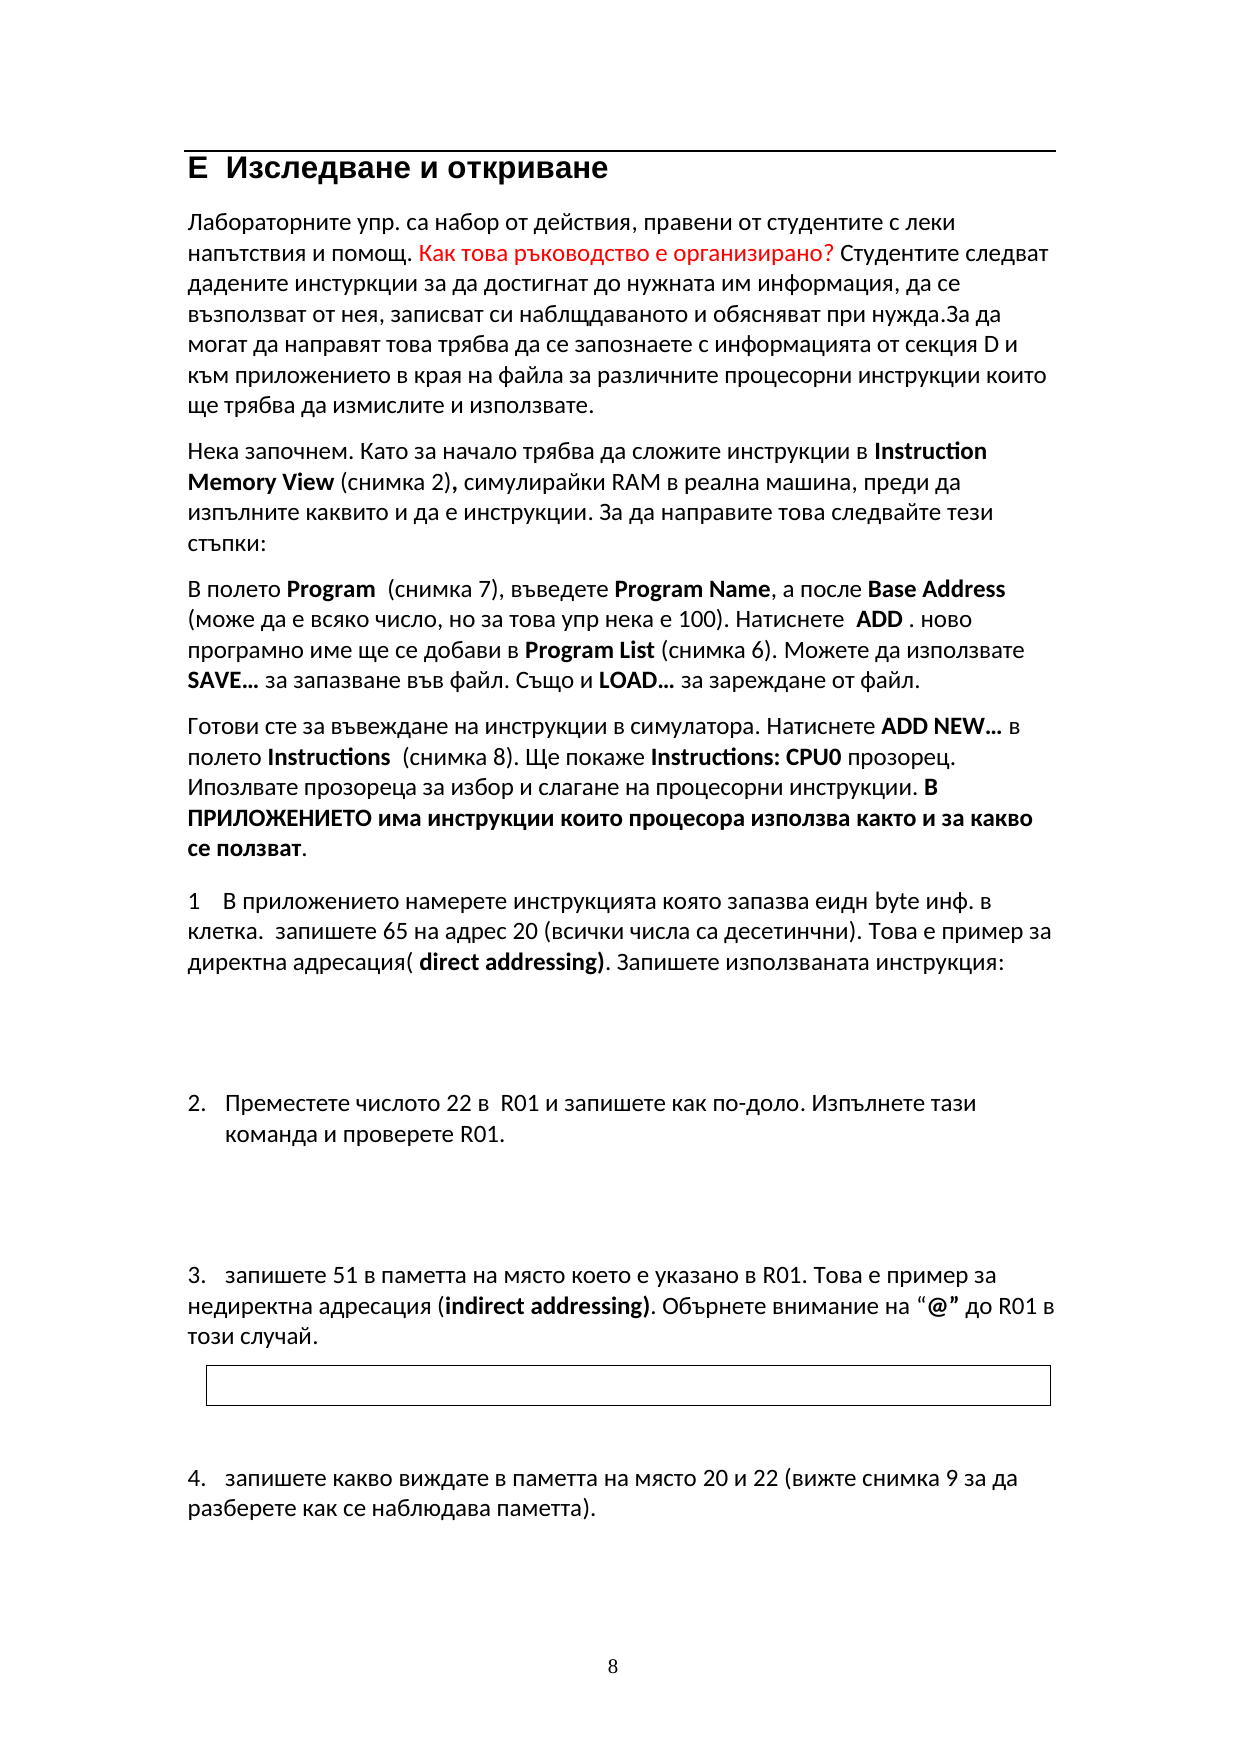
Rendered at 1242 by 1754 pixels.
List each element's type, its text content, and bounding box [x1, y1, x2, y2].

text Готови сте за въвеждане на инструкции в симулатора. Натиснете ADD NEW… в полето Instructions (снимка 8). Ще покаже Instructions: CPU0 прозорец. Ипозлвате прозореца за избор и слагане на процесорни инструкции. В ПРИЛОЖЕНИЕТО има инструкции които процесора използва както и за какво се ползват. [187, 711, 1055, 863]
text 4. запишете какво виждате в паметта на място 20 и 22 (вижте снимка 9 за да разберете как се наблюдава паметта). [187, 1462, 1067, 1523]
text Нека започнем. Като за начало трябва да сложите инструкции в Instruction Memory View (снимка 2), симулирайки RAM в реална машина, преди да изпълните каквито и да е инструкции. За да направите това следвайте тези стъпки: [187, 435, 999, 557]
text 2. Преместете числото 22 в R01 и запишете как по-доло. Изпълнете тази команда и проверете R01. [187, 1087, 1015, 1148]
text 1 В приложението намерете инструкцията която запазва еидн byte инф. в клетка. запишете 65 на адрес 20 (всички числа са десетинчни). Това е пример за директна адресация( direct addressing). Запишете използваната инструкция: [187, 885, 1067, 976]
text E Изследване и откриване [187, 149, 1067, 185]
text 3. запишете 51 в паметта на място което е указано в R01. Това е пример за недиректна адресация (indirect addressing). Обърнете внимание на “@” до R01 в този случай. [187, 1259, 1067, 1351]
text В полето Program (снимка 7), въведете Program Name, а после Base Address (може да е всяко число, но за това упр нека е 100). Натиснете ADD . ново програмно име ще се добави в Program List (снимка 6). Можете да използвате SAVE… за запазване във файл. Също и LOAD… за зареждане от файл. [187, 573, 1057, 695]
text Лабораторните упр. са набор от действия, правени от студентите с леки напътствия и помощ. Как това ръководство е организирано? Студентите следват дадените инстуркции за да достигнат до нужната им информация, да се възползват от нея, записват си наблщдаваното и обясняват при нужда.За да могат да направят това трябва да се запознаете с информацията от секция D и към приложението в края на файла за различните процесорни инструкции които ще трябва да измислите и използвате. [187, 206, 1057, 420]
